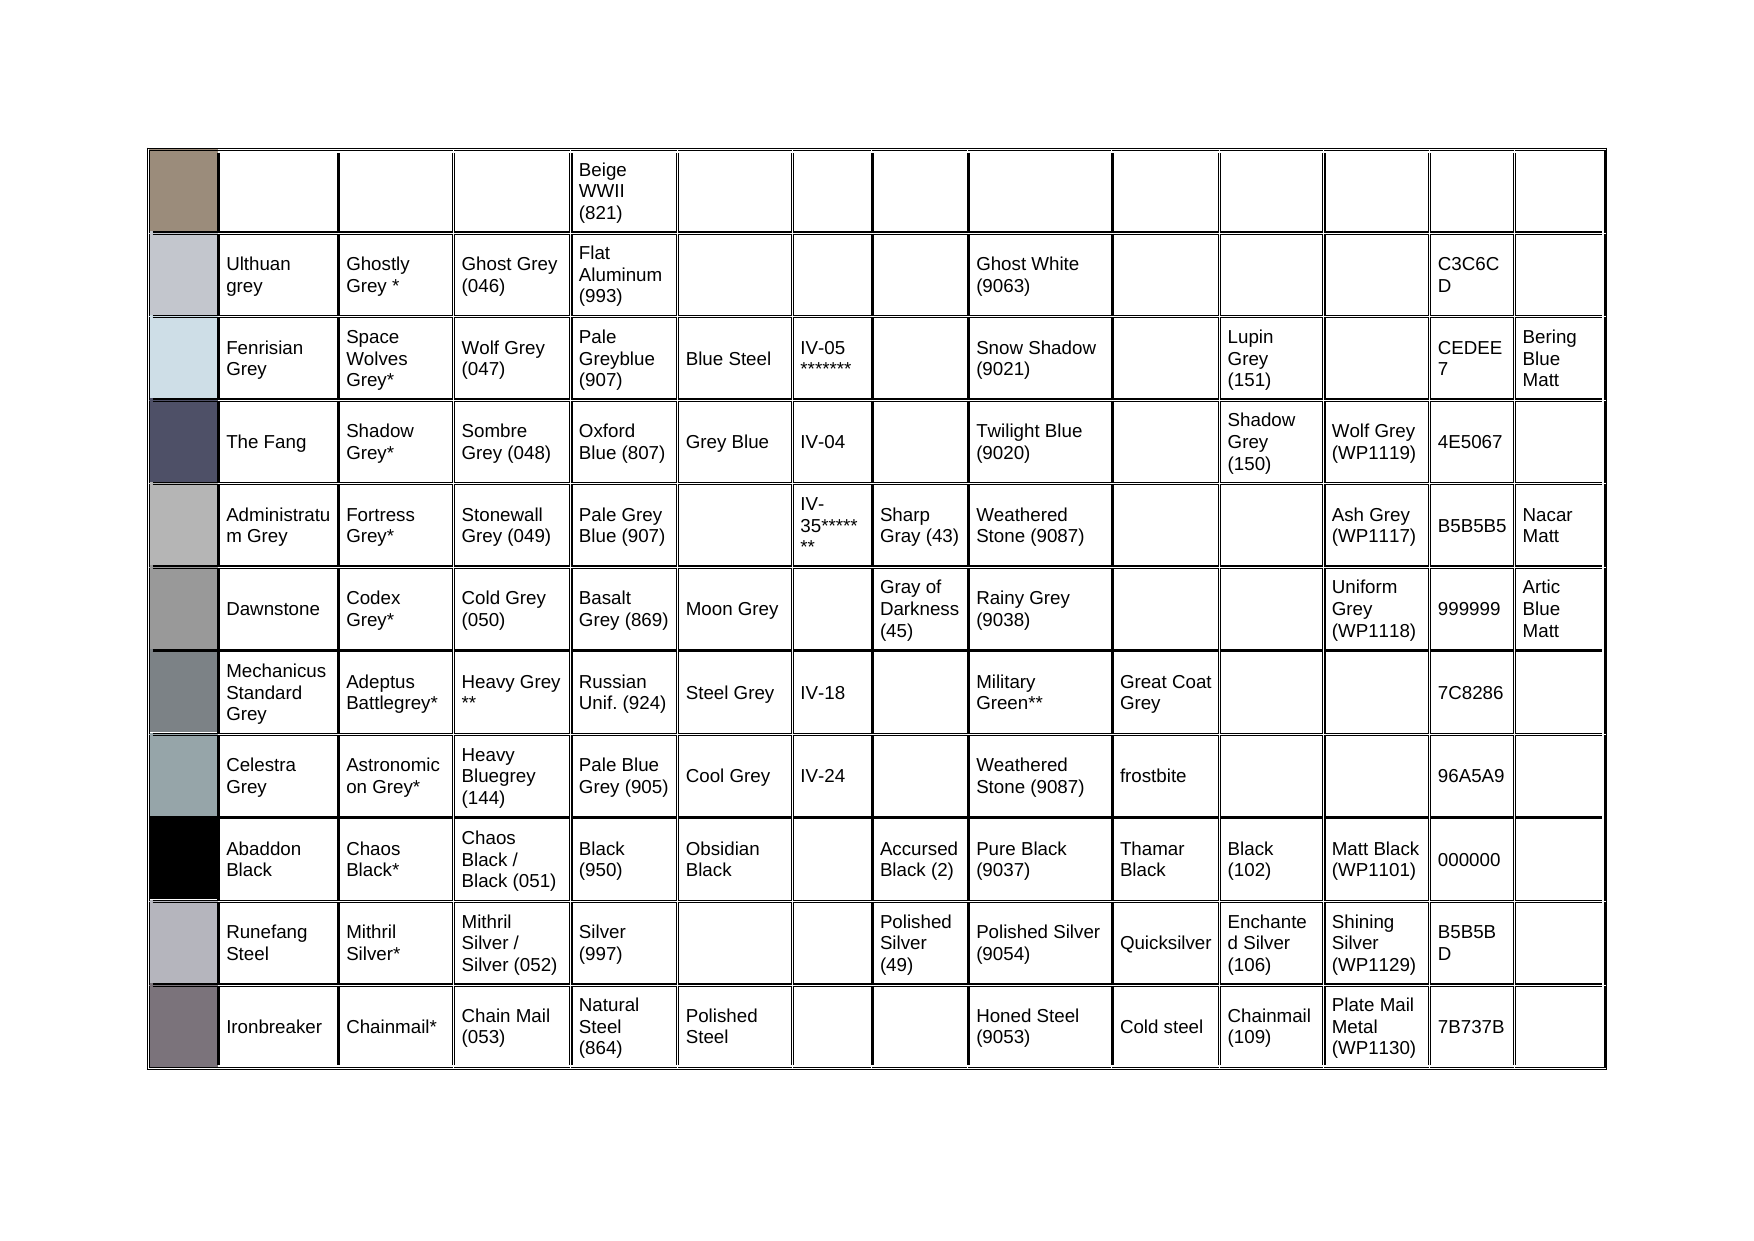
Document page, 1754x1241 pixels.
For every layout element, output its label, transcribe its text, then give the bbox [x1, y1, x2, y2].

table_cell [150, 565, 217, 649]
table_cell 000000 [1431, 819, 1513, 899]
table_cell 96A5A9 [1431, 736, 1513, 816]
table_cell [1114, 318, 1218, 398]
table_cell Weathered Stone (9087) [970, 736, 1111, 816]
table_cell [1220, 149, 1324, 231]
table_cell Sharp Gray (43) [874, 485, 967, 565]
table_cell Heavy Bluegrey (144) [455, 736, 569, 816]
table_cell Snow Shadow (9021) [970, 318, 1111, 398]
table_cell Shadow Grey* [340, 402, 452, 482]
table_cell [150, 398, 217, 482]
table_cell Astronomicon Grey* [340, 736, 452, 816]
table_cell [794, 819, 871, 899]
table_cell [1114, 569, 1218, 649]
table_cell Natural Steel (864) [571, 987, 678, 1067]
table_cell 7C8286 [1431, 652, 1513, 732]
table_cell [679, 903, 791, 983]
table_cell [1114, 485, 1218, 565]
table_cell [793, 987, 872, 1067]
table_cell Shadow Grey (150) [1221, 402, 1322, 482]
table_cell Shining Silver (WP1129) [1326, 903, 1428, 983]
table_cell Ghost Grey (046) [455, 235, 569, 315]
table_cell 4E5067 [1431, 402, 1513, 482]
table_cell IV-24 [794, 736, 871, 816]
table_cell Rainy Grey (9038) [970, 569, 1111, 649]
table_cell [679, 235, 791, 315]
table_cell Black (102) [1221, 819, 1322, 899]
table_cell [150, 900, 217, 983]
table_cell Polished Steel [678, 987, 792, 1067]
table_cell Chaos Black* [340, 819, 452, 899]
table_cell Basalt Grey (869) [573, 569, 676, 649]
table_cell Flat Aluminum (993) [573, 235, 676, 315]
table_cell [1515, 983, 1605, 1067]
table_cell Uniform Grey (WP1118) [1326, 569, 1428, 649]
table_cell B5B5BD [1431, 903, 1513, 983]
table_cell Cold steel [1112, 987, 1219, 1067]
table_cell Russian Unif. (924) [573, 652, 676, 732]
table_cell Silver (997) [573, 903, 676, 983]
table_cell Pure Black (9037) [970, 819, 1111, 899]
table_cell [150, 649, 217, 732]
table_cell Polished Silver (9054) [970, 903, 1111, 983]
table_cell [1326, 235, 1428, 315]
table_cell Military Green** [970, 652, 1111, 732]
table_cell [1516, 816, 1604, 899]
table_cell Heavy Grey ** [455, 652, 569, 732]
table_cell Polished Silver (49) [874, 903, 967, 983]
table_cell [149, 315, 218, 398]
table_cell [1516, 398, 1605, 482]
table_cell Ironbreaker [218, 987, 338, 1067]
table_cell [150, 816, 217, 899]
table_cell Lupin Grey (151) [1221, 318, 1322, 398]
table_cell [872, 149, 968, 231]
table_cell The Fang [220, 402, 337, 482]
table_cell [874, 652, 967, 732]
table_cell Celestra Grey [220, 736, 337, 816]
table_cell CEDEE7 [1431, 318, 1513, 398]
table_cell Gray of Darkness (45) [874, 569, 967, 649]
table_cell Ghostly Grey * [340, 235, 452, 315]
table_cell [874, 235, 967, 315]
table_cell Honed Steel (9053) [968, 987, 1112, 1067]
table_cell IV-05 ******* [794, 318, 871, 398]
table_cell Black (950) [573, 819, 676, 899]
table_cell [794, 903, 871, 983]
table_cell Nacar Matt [1515, 482, 1606, 565]
table_cell Administratum Grey [220, 485, 337, 565]
table_cell [1221, 736, 1322, 816]
table_cell Karak Stone [218, 151, 338, 231]
table_cell [1516, 231, 1605, 315]
table_cell Pale Grey Blue (907) [573, 485, 676, 565]
table_cell Dawnstone [220, 569, 337, 649]
table_cell [874, 402, 967, 482]
table_cell Kommando Khaki* [338, 151, 454, 231]
table_cell Grey Blue [679, 402, 791, 482]
table_cell Plate Mail Metal (WP1130) [1324, 987, 1430, 1067]
table_cell Matt Black (WP1101) [1326, 819, 1428, 899]
table_cell [794, 235, 871, 315]
table_cell [874, 736, 967, 816]
table_cell [1516, 649, 1604, 732]
table_cell Fortress Grey* [340, 485, 452, 565]
table_cell [1114, 235, 1218, 315]
table_cell Chain Mail (053) [454, 983, 571, 1067]
table_cell Runefang Steel [220, 903, 337, 983]
table_cell Mithril Silver / Silver (052) [455, 903, 569, 983]
table_cell Fenrisian Grey [220, 318, 337, 398]
table_cell [149, 482, 218, 565]
table_cell Mithril Silver* [340, 903, 452, 983]
table_cell [1326, 736, 1428, 816]
table_cell [1221, 652, 1322, 732]
table_cell Twilight Blue (9020) [970, 402, 1111, 482]
table_cell Blue Steel [679, 318, 791, 398]
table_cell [571, 151, 678, 231]
table_cell [1221, 485, 1322, 565]
table_cell Khaki (061) [454, 149, 571, 231]
table_cell Thamar Black [1114, 819, 1218, 899]
table_cell [793, 149, 872, 231]
table_cell C3C6CD [1431, 235, 1513, 315]
table_cell Cold Grey (050) [455, 569, 569, 649]
table_cell Ghost White (9063) [970, 235, 1111, 315]
table_cell Abaddon Black [220, 819, 337, 899]
table_cell [794, 569, 871, 649]
table_cell [150, 733, 217, 816]
table_cell Ulthuan grey [220, 235, 337, 315]
table_cell Enchanted Silver (106) [1221, 903, 1322, 983]
table_cell [874, 318, 967, 398]
table_cell frostbite [1114, 736, 1218, 816]
table_cell Codex Grey* [340, 569, 452, 649]
table_cell 999999 [1431, 569, 1513, 649]
table_cell [1221, 235, 1322, 315]
table_cell Artic Blue Matt [1516, 565, 1605, 649]
table_cell Moon Grey [679, 569, 791, 649]
table_cell Steel Grey [679, 652, 791, 732]
table_cell [1326, 652, 1428, 732]
table_cell [1114, 402, 1218, 482]
table_cell IV-35******* [794, 485, 871, 565]
table_cell Sombre Grey (048) [455, 402, 569, 482]
table_cell Chainmail* [338, 987, 454, 1067]
table_cell B5B5B5 [1431, 485, 1513, 565]
table_cell Oxford Blue (807) [573, 402, 676, 482]
table_cell [679, 485, 791, 565]
table_cell IV-04 [794, 402, 871, 482]
table_cell Dirt Brown [678, 151, 792, 231]
table_cell Accursed Black (2) [874, 819, 967, 899]
table_cell Ash Grey (WP1117) [1326, 485, 1428, 565]
table_cell Space Wolves Grey* [340, 318, 452, 398]
table_cell [150, 231, 217, 315]
table_cell [1515, 151, 1604, 231]
table_cell [1324, 151, 1430, 231]
table_cell Bering Blue Matt [1515, 315, 1606, 398]
table_cell Great Coat Grey [1114, 652, 1218, 732]
table_cell [150, 151, 218, 231]
table_cell Adeptus Battlegrey* [340, 652, 452, 732]
table_cell [1326, 318, 1428, 398]
table_cell Chaos Black / Black (051) [455, 819, 569, 899]
table_cell IV-18 [794, 652, 871, 732]
table_cell [1516, 733, 1605, 816]
table_cell Mechanicus Standard Grey [220, 652, 337, 732]
table_cell Weathered Stone (9087) [970, 485, 1111, 565]
table_cell Wolf Grey (WP1119) [1326, 402, 1428, 482]
table_cell [1221, 569, 1322, 649]
table_cell Terran Khaki (9122) [968, 149, 1112, 231]
table_cell Obsidian Black [679, 819, 791, 899]
table_cell Wolf Grey (047) [455, 318, 569, 398]
table_cell 7B737B [1430, 987, 1514, 1067]
table_cell Pale Blue Grey (905) [573, 736, 676, 816]
table_cell [150, 983, 218, 1067]
table_cell [1112, 151, 1219, 231]
table_cell Chainmail (109) [1220, 983, 1324, 1067]
table_cell Stonewall Grey (049) [455, 485, 569, 565]
table_cell [872, 987, 968, 1067]
table_cell Quicksilver [1114, 903, 1218, 983]
table_cell [1516, 900, 1605, 983]
table_cell Pale Greyblue (907) [573, 318, 676, 398]
table_cell 9B8C7B [1430, 151, 1514, 231]
table_cell Cool Grey [679, 736, 791, 816]
